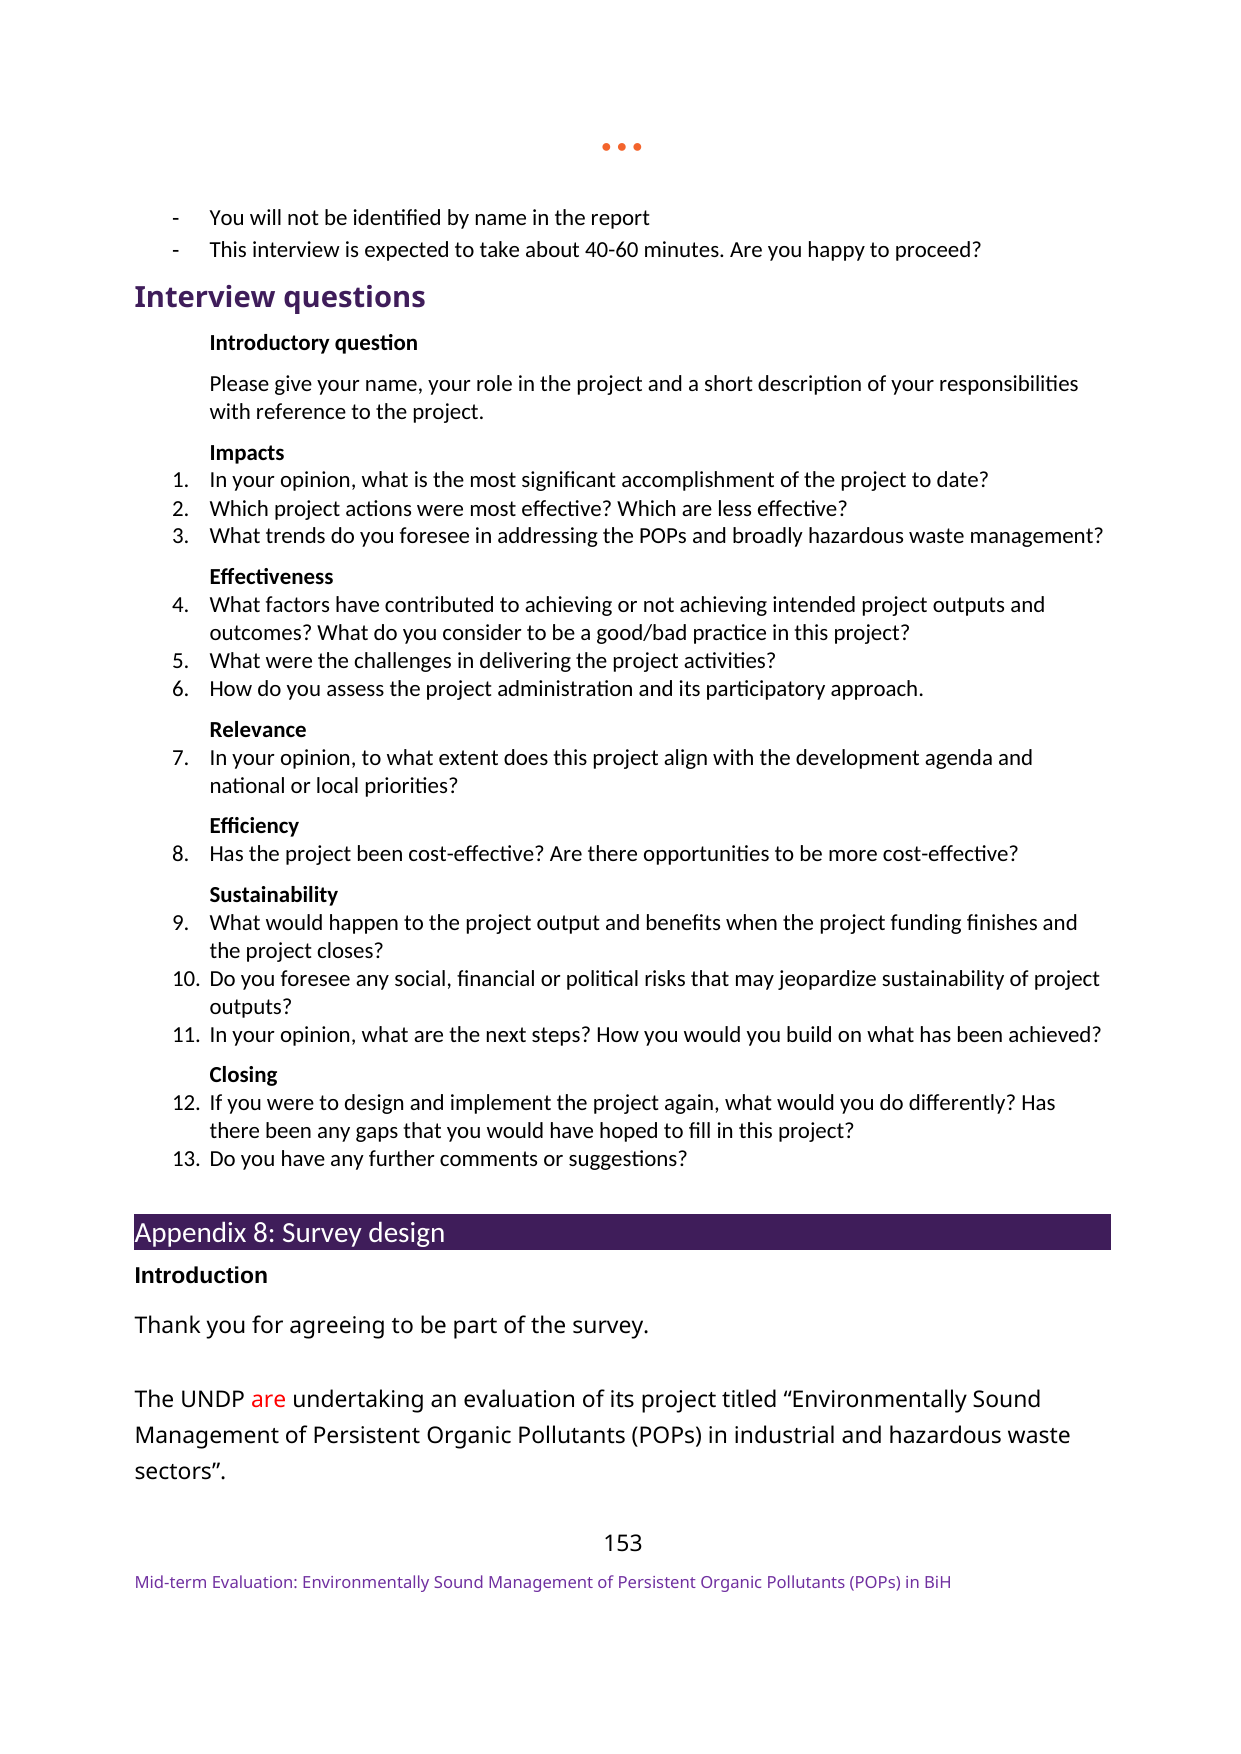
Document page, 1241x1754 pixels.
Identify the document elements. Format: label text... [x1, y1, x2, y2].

subtitle Appendix 8: Survey design [134, 1214, 1111, 1250]
subtitle Interview questions [134, 276, 1111, 316]
list In your opinion, what are the next steps? How you would you build on what has been achieved? [172, 1020, 1111, 1048]
list You will not be identified by name in the report [172, 201, 1111, 233]
text Introduction [134, 1262, 1111, 1289]
list In your opinion, what is the most significant accomplishment of the project to date? [172, 466, 1111, 494]
list Do you foresee any social, financial or political risks that may jeopardize sustainability of project outputs? [172, 964, 1111, 1020]
list In your opinion, to what extent does this project align with the development agenda and national or local priorities? [172, 743, 1111, 799]
list What would happen to the project output and benefits when the project funding finishes and the project closes? [172, 908, 1111, 964]
list Has the project been cost-effective? Are there opportunities to be more cost-effective? [172, 839, 1111, 867]
list Do you have any further comments or suggestions? [172, 1144, 1111, 1173]
list What factors have contributed to achieving or not achieving intended project outputs and outcomes? What do you consider to be a good/bad practice in this project? [172, 590, 1111, 646]
text Relevance [209, 715, 1111, 743]
list What were the challenges in delivering the project activities? [172, 646, 1111, 674]
text Please give your name, your role in the project and a short description of your responsibilities with reference to the project. [209, 369, 1111, 425]
list This interview is expected to take about 40-60 minutes. Are you happy to proceed? [172, 233, 1111, 264]
text Efficiency [209, 811, 1111, 839]
list What trends do you foresee in addressing the POPs and broadly hazardous waste management? [172, 522, 1111, 550]
list How do you assess the project administration and its participatory approach. [172, 674, 1111, 702]
text Thank you for agreeing to be part of the survey. [134, 1309, 1111, 1341]
list Which project actions were most effective? Which are less effective? [172, 494, 1111, 522]
text Effectiveness [209, 562, 1111, 590]
text Sustainability [209, 880, 1111, 908]
text Closing [209, 1061, 1111, 1088]
text Impacts [209, 438, 1111, 466]
text Introductory question [209, 328, 1111, 357]
list If you were to design and implement the project again, what would you do differently? Has there been any gaps that you would have hoped to fill in this project? [172, 1088, 1111, 1144]
text The UNDP are undertaking an evaluation of its project titled “Environmentally Sound Management of Persistent Organic Pollutants (POPs) in industrial and hazardous waste sectors”. [134, 1383, 1111, 1486]
